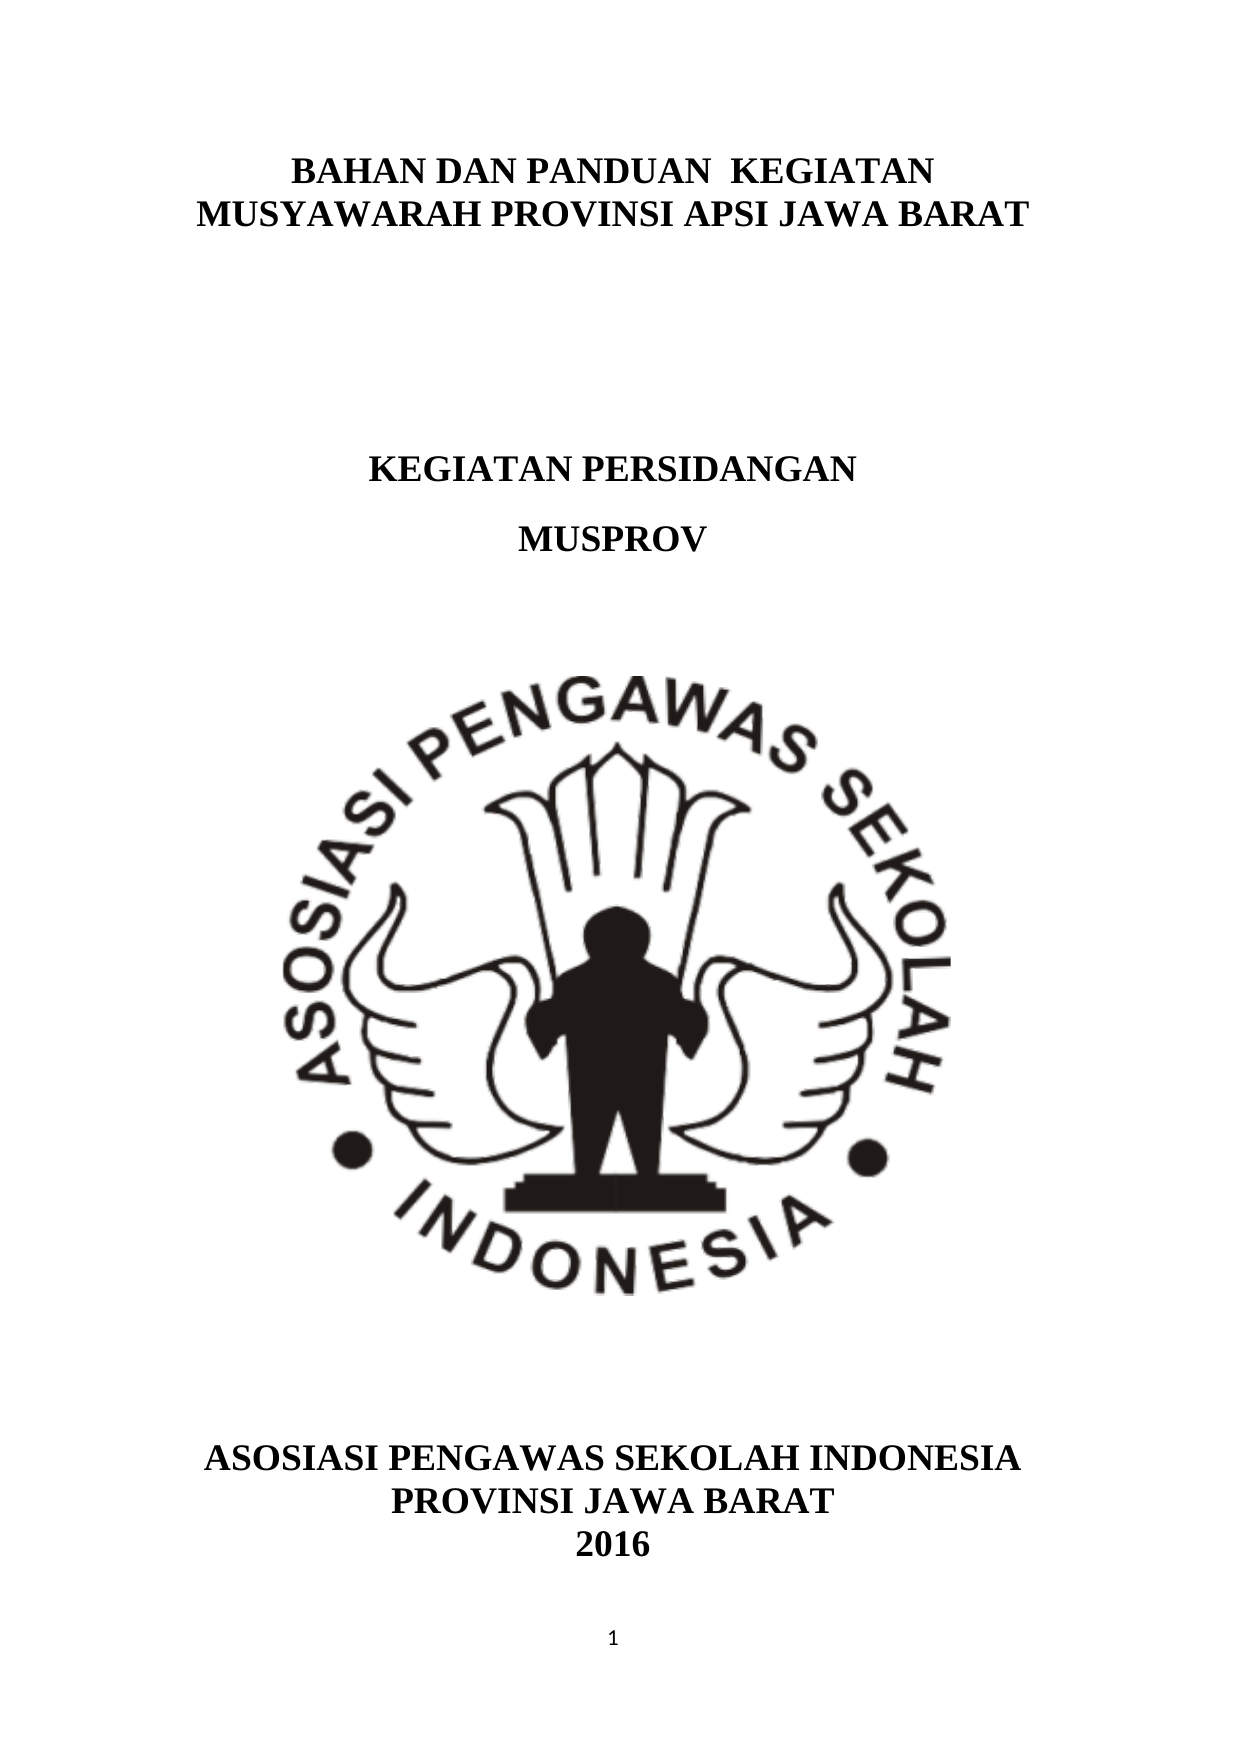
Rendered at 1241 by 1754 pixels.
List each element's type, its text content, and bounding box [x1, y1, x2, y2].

text ASOSIASI PENGAWAS SEKOLAH INDONESIA [120, 1436, 1105, 1479]
text 2016 [120, 1522, 1105, 1565]
text BAHAN DAN PANDUAN KEGIATAN [120, 148, 1105, 191]
picture [282, 676, 951, 1296]
text MUSYAWARAH PROVINSI APSI JAWA BARAT [120, 191, 1105, 234]
text MUSPROV [120, 517, 1105, 560]
text KEGIATAN PERSIDANGAN [120, 446, 1105, 489]
text PROVINSI JAWA BARAT [120, 1479, 1105, 1522]
